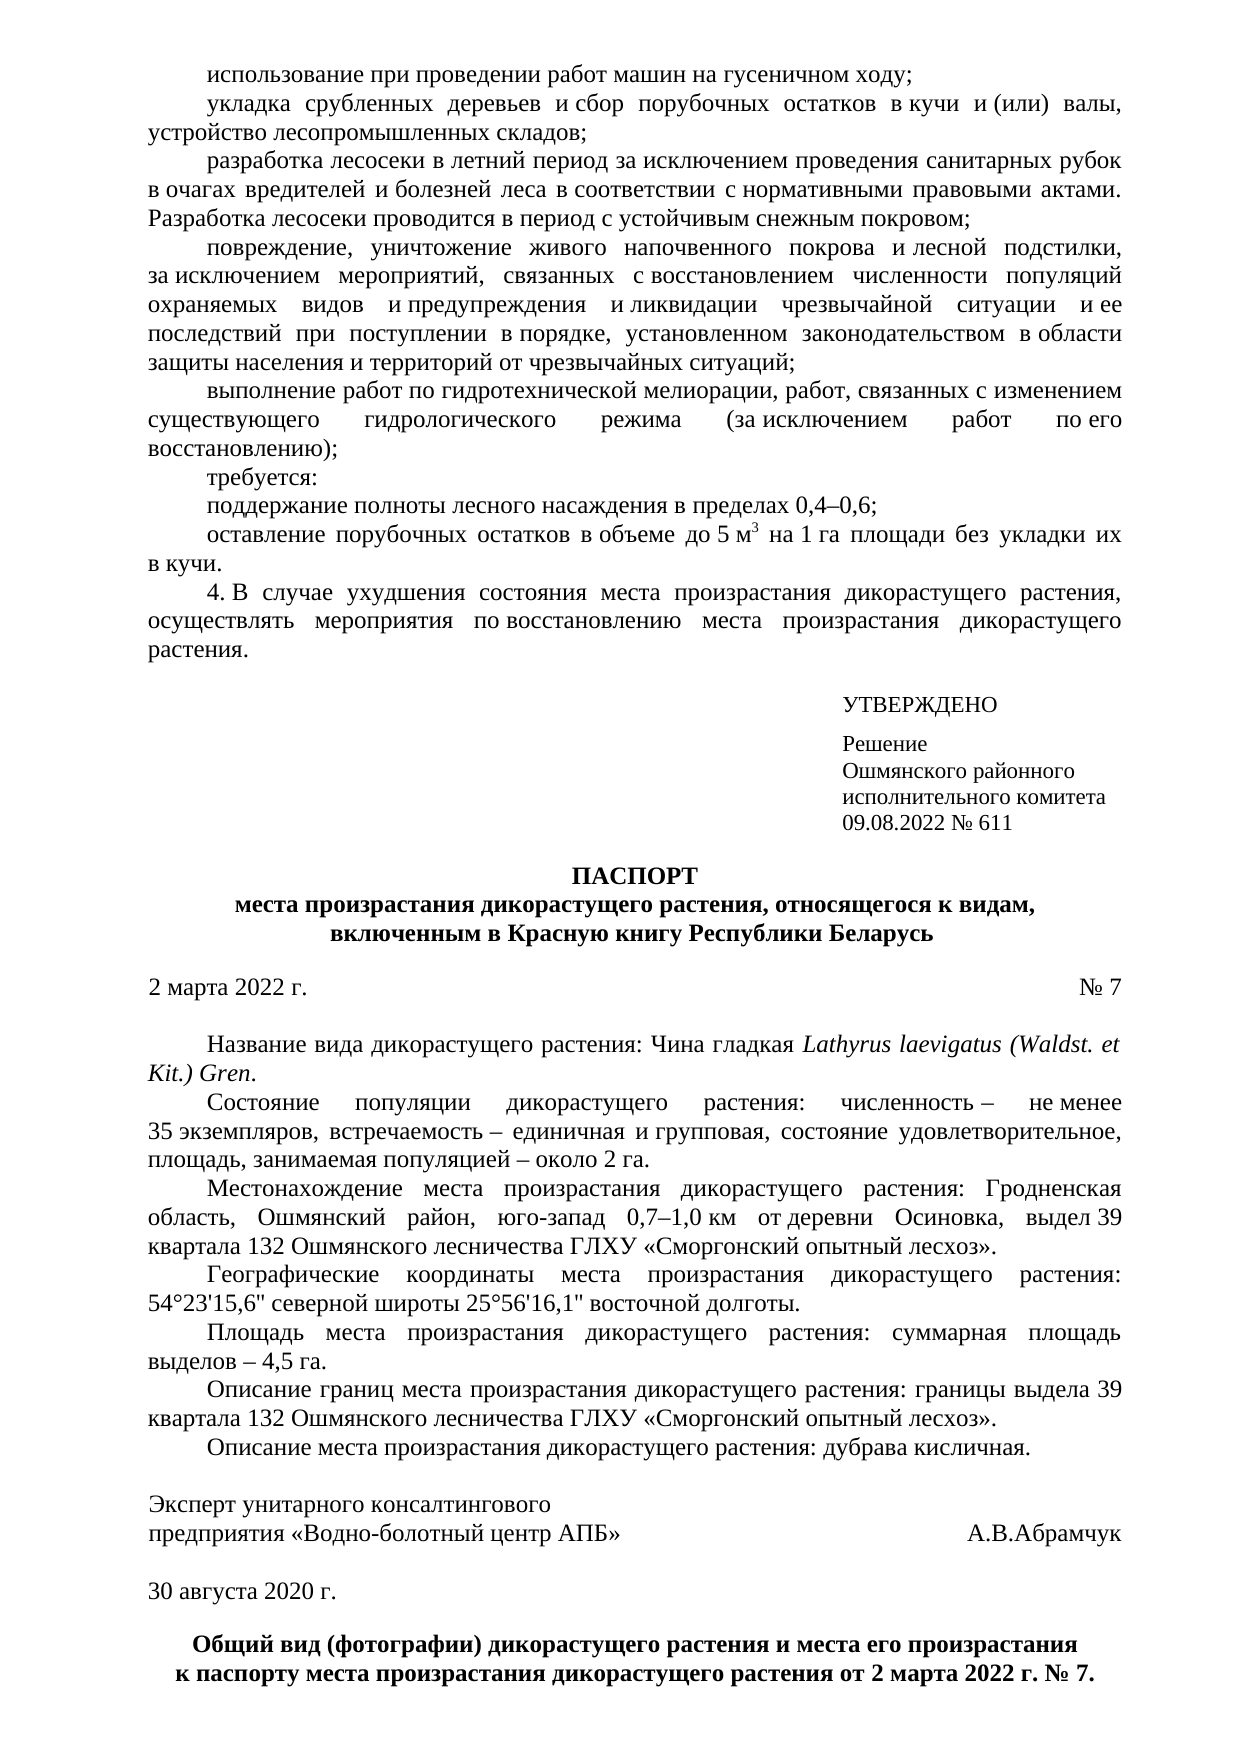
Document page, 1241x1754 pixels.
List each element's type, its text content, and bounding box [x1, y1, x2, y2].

text Название вида дикорастущего растения: Чина гладкая Lathyrus laevigatus (Waldst. et Kit.) Gren. [148, 1029, 1122, 1087]
text укладка срубленных деревьев и сбор порубочных остатков в кучи и (или) валы, устройство лесопромышленных складов; [148, 88, 1122, 145]
text оставление порубочных остатков в объеме до 5 м3 на 1 га площади без укладки их в кучи. [148, 519, 1122, 577]
text 4. В случае ухудшения состояния места произрастания дикорастущего растения, осуществлять мероприятия по восстановлению места произрастания дикорастущего растения. [148, 577, 1122, 663]
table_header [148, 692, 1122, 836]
text использование при проведении работ машин на гусеничном ходу; [148, 59, 1122, 88]
text Описание границ места произрастания дикорастущего растения: границы выдела 39 квартала 132 Ошмянского лесничества ГЛХУ «Сморгонский опытный лесхоз». [148, 1374, 1122, 1432]
text требуется: [148, 462, 1122, 490]
text Площадь места произрастания дикорастущего растения: суммарная площадь выделов – 4,5 га. [148, 1317, 1122, 1374]
text 30 августа 2020 г. [148, 1576, 1122, 1604]
text Описание места произрастания дикорастущего растения: дубрава кисличная. [148, 1432, 1122, 1461]
text Состояние популяции дикорастущего растения: численность – не менее 35 экземпляров, встречаемость – единичная и групповая, состояние удовлетворительное, площадь, занимаемая популяцией – около 2 га. [148, 1087, 1122, 1173]
text Местонахождение места произрастания дикорастущего растения: Гродненская область, Ошмянский район, юго-запад 0,7–1,0 км от деревни Осиновка, выдел 39 квартала 132 Ошмянского лесничества ГЛХУ «Сморгонский опытный лесхоз». [148, 1173, 1122, 1259]
text повреждение, уничтожение живого напочвенного покрова и лесной подстилки, за исключением мероприятий, связанных с восстановлением численности популяций охраняемых видов и предупреждения и ликвидации чрезвычайной ситуации и ее последствий при поступлении в порядке, установленном законодательством в области защиты населения и территорий от чрезвычайных ситуаций; [148, 232, 1122, 375]
text выполнение работ по гидротехнической мелиорации, работ, связанных с изменением существующего гидрологического режима (за исключением работ по его восстановлению); [148, 375, 1122, 462]
text поддержание полноты лесного насаждения в пределах 0,4–0,6; [148, 490, 1122, 519]
text разработка лесосеки в летний период за исключением проведения санитарных рубок в очагах вредителей и болезней леса в соответствии с нормативными правовыми актами. Разработка лесосеки проводится в период с устойчивым снежным покровом; [148, 145, 1122, 232]
title ПАСПОРТ места произрастания дикорастущего растения, относящегося к видам, включенным в Красную книгу Республики Беларусь [148, 861, 1122, 947]
text Общий вид (фотографии) дикорастущего растения и места его произрастания к паспорту места произрастания дикорастущего растения от 2 марта 2022 г. № 7. [148, 1629, 1122, 1687]
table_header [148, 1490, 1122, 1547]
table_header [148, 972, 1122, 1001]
text Географические координаты места произрастания дикорастущего растения: 54°23'15,6'' северной широты 25°56'16,1'' восточной долготы. [148, 1259, 1122, 1317]
